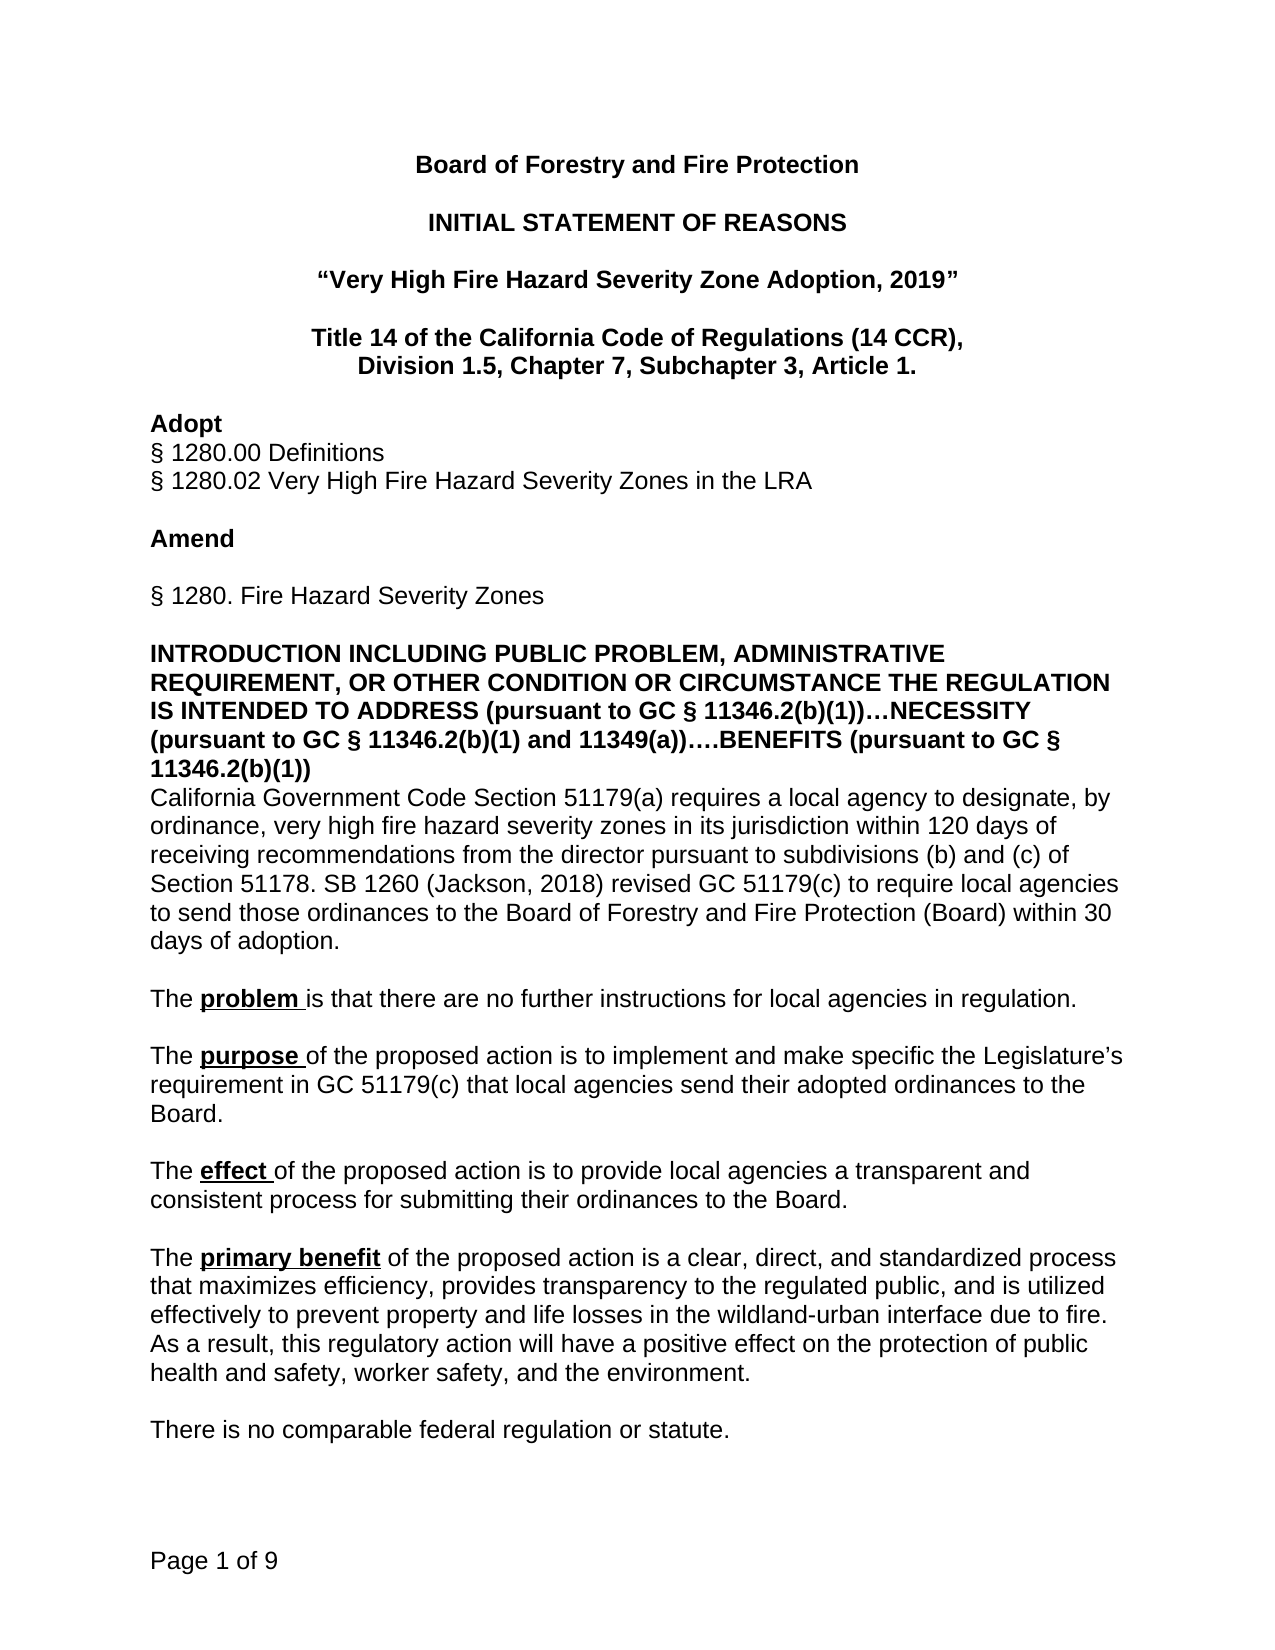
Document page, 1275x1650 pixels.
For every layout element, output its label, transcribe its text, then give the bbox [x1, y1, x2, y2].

text § 1280.02 Very High Fire Hazard Severity Zones in the LRA [150, 466, 1125, 495]
text § 1280.00 Definitions [150, 437, 1125, 466]
title INITIAL STATEMENT OF REASONS [150, 207, 1125, 236]
text Adopt [150, 409, 1125, 437]
subtitle “Very High Fire Hazard Severity Zone Adoption, 2019” [150, 265, 1125, 294]
text § 1280. Fire Hazard Severity Zones [150, 581, 1125, 610]
subtitle Title 14 of the California Code of Regulations (14 CCR), Division 1.5, Chapter 7, Subchapter 3, Article 1. [150, 322, 1125, 380]
text Board of Forestry and Fire Protection [150, 150, 1125, 179]
text The problem is that there are no further instructions for local agencies in regulation. [150, 984, 1125, 1012]
text The primary benefit of the proposed action is a clear, direct, and standardized process that maximizes efficiency, provides transparency to the regulated public, and is utilized effectively to prevent property and life losses in the wildland-urban interface due to fire. As a result, this regulatory action will have a positive effect on the protection of public health and safety, worker safety, and the environment. [150, 1242, 1125, 1386]
subtitle INTRODUCTION INCLUDING PUBLIC PROBLEM, ADMINISTRATIVE REQUIREMENT, OR OTHER CONDITION OR CIRCUMSTANCE THE REGULATION IS INTENDED TO ADDRESS (pursuant to GC § 11346.2(b)(1))…NECESSITY (pursuant to GC § 11346.2(b)(1) and 11349(a))….BENEFITS (pursuant to GC § 11346.2(b)(1)) [150, 639, 1125, 782]
text The effect of the proposed action is to provide local agencies a transparent and consistent process for submitting their ordinances to the Board. [150, 1156, 1125, 1214]
text There is no comparable federal regulation or statute. [150, 1415, 1125, 1444]
text California Government Code Section 51179(a) requires a local agency to designate, by ordinance, very high fire hazard severity zones in its jurisdiction within 120 days of receiving recommendations from the director pursuant to subdivisions (b) and (c) of Section 51178. SB 1260 (Jackson, 2018) revised GC 51179(c) to require local agencies to send those ordinances to the Board of Forestry and Fire Protection (Board) within 30 days of adoption. [150, 782, 1125, 955]
text Amend [150, 524, 1125, 552]
text The purpose of the proposed action is to implement and make specific the Legislature’s requirement in GC 51179(c) that local agencies send their adopted ordinances to the Board. [150, 1041, 1125, 1127]
